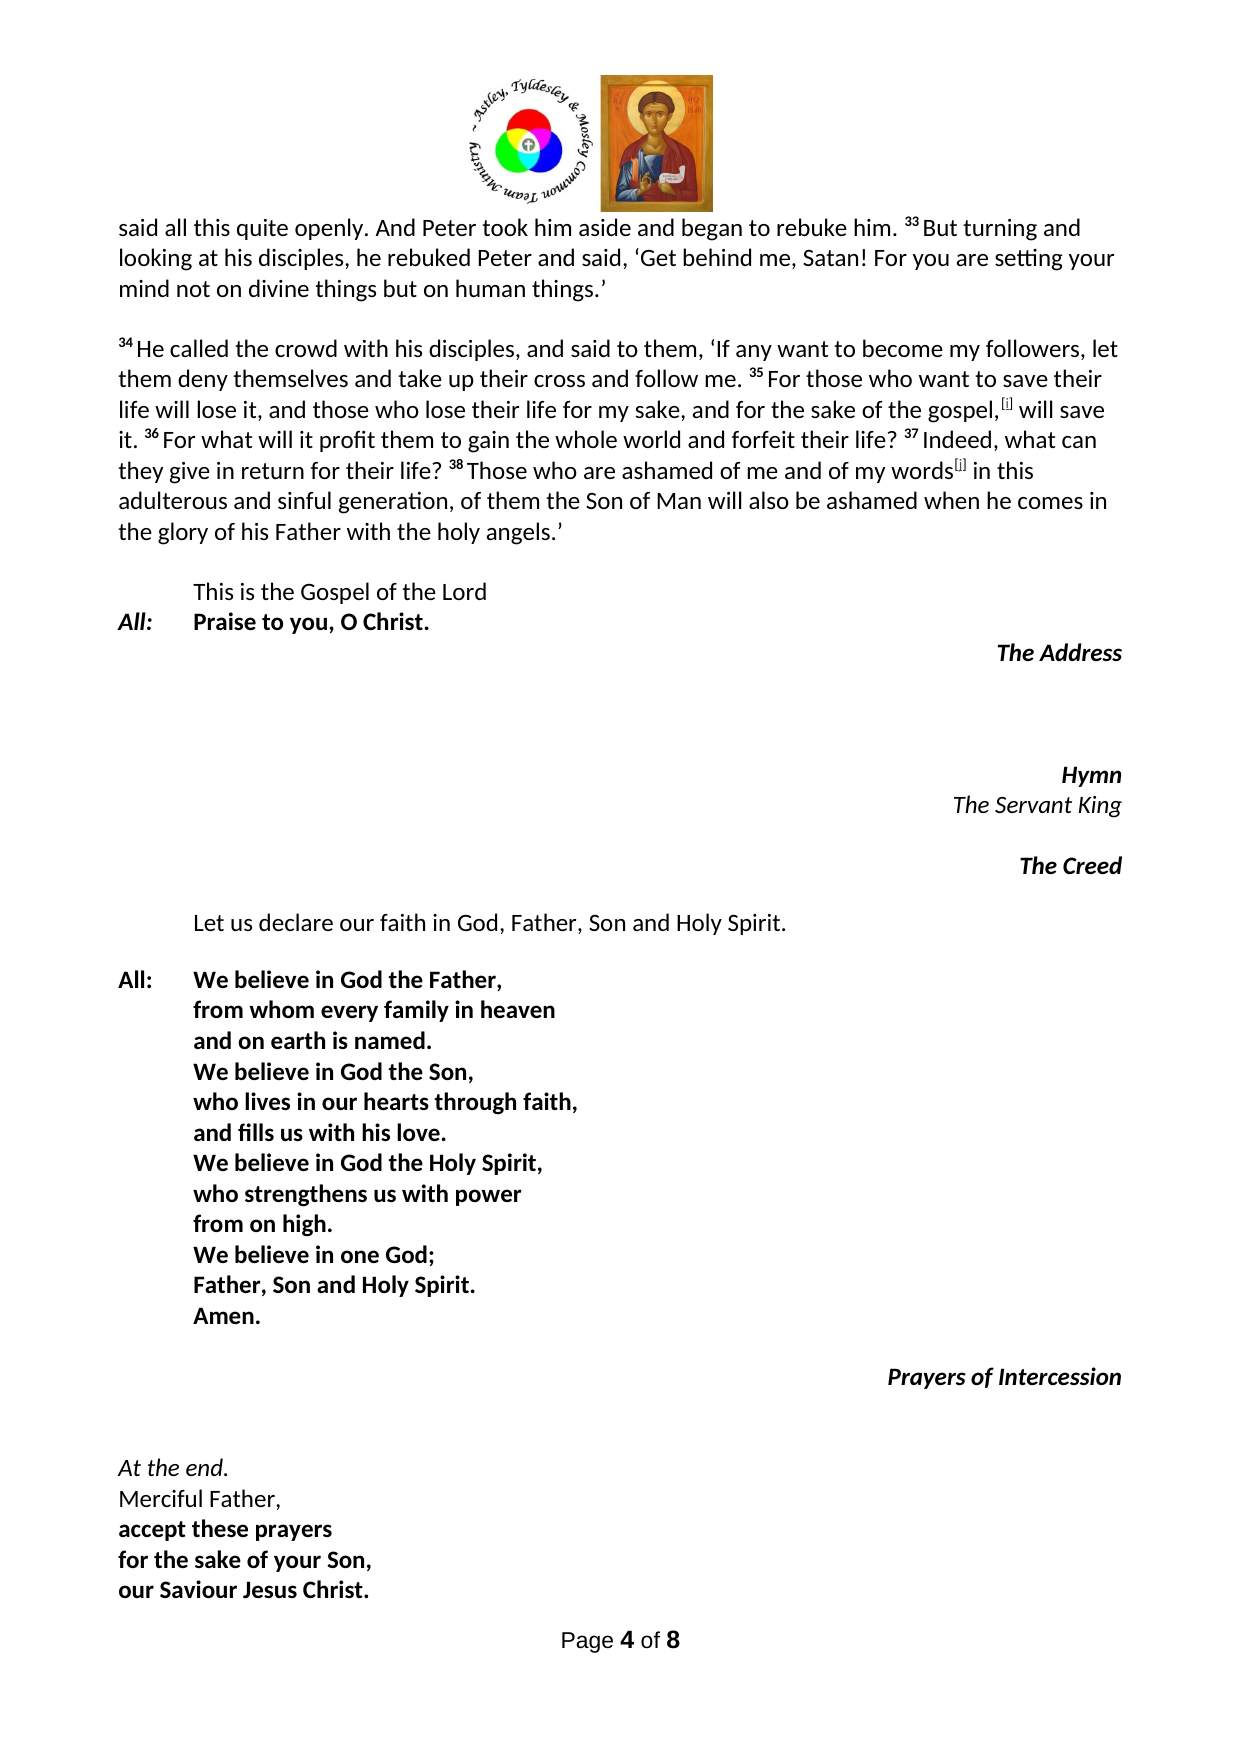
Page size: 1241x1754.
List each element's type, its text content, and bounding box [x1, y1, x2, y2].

text We believe in God the Son, [118, 1056, 1122, 1086]
text Prayers of Intercession [118, 1361, 1122, 1391]
text We believe in God the Holy Spirit, [118, 1147, 1122, 1178]
text 34 He called the crowd with his disciples, and said to them, ‘If any want to become my followers, let them deny themselves and take up their cross and follow me. 35 For those who want to save their life will lose it, and those who lose their life for my sake, and for the sake of the gospel,[i] will save it. 36 For what will it profit them to gain the whole world and forfeit their life? 37 Indeed, what can they give in return for their life? 38 Those who are ashamed of me and of my words[j] in this adulterous and sinful generation, of them the Son of Man will also be ashamed when he comes in the glory of his Father with the holy angels.’ [118, 333, 1122, 546]
text Amen. [118, 1300, 1122, 1330]
text from on high. [118, 1208, 1122, 1239]
text Father, Son and Holy Spirit. [118, 1269, 1122, 1300]
text Hymn [118, 759, 1122, 789]
text The Address [118, 637, 1122, 667]
text At the end. [118, 1452, 1122, 1483]
text accept these prayers [118, 1513, 1122, 1544]
text All: We believe in God the Father, [118, 964, 1122, 994]
text who lives in our hearts through faith, [118, 1086, 1122, 1117]
text All: Praise to you, O Christ. [118, 606, 1122, 637]
text from whom every family in heaven [118, 994, 1122, 1025]
text The Servant King [118, 789, 1122, 820]
text and on earth is named. [118, 1025, 1122, 1056]
text Let us declare our faith in God, Father, Son and Holy Spirit. [118, 907, 1122, 938]
text for the sake of your Son, [118, 1544, 1122, 1574]
text our Saviour Jesus Christ. [118, 1574, 1122, 1605]
text The Creed [118, 850, 1122, 881]
text who strengthens us with power [118, 1178, 1122, 1208]
text We believe in one God; [118, 1239, 1122, 1269]
text and fills us with his love. [118, 1117, 1122, 1147]
text This is the Gospel of the Lord [118, 576, 1122, 606]
text Merciful Father, [118, 1483, 1122, 1513]
picture [463, 73, 713, 212]
